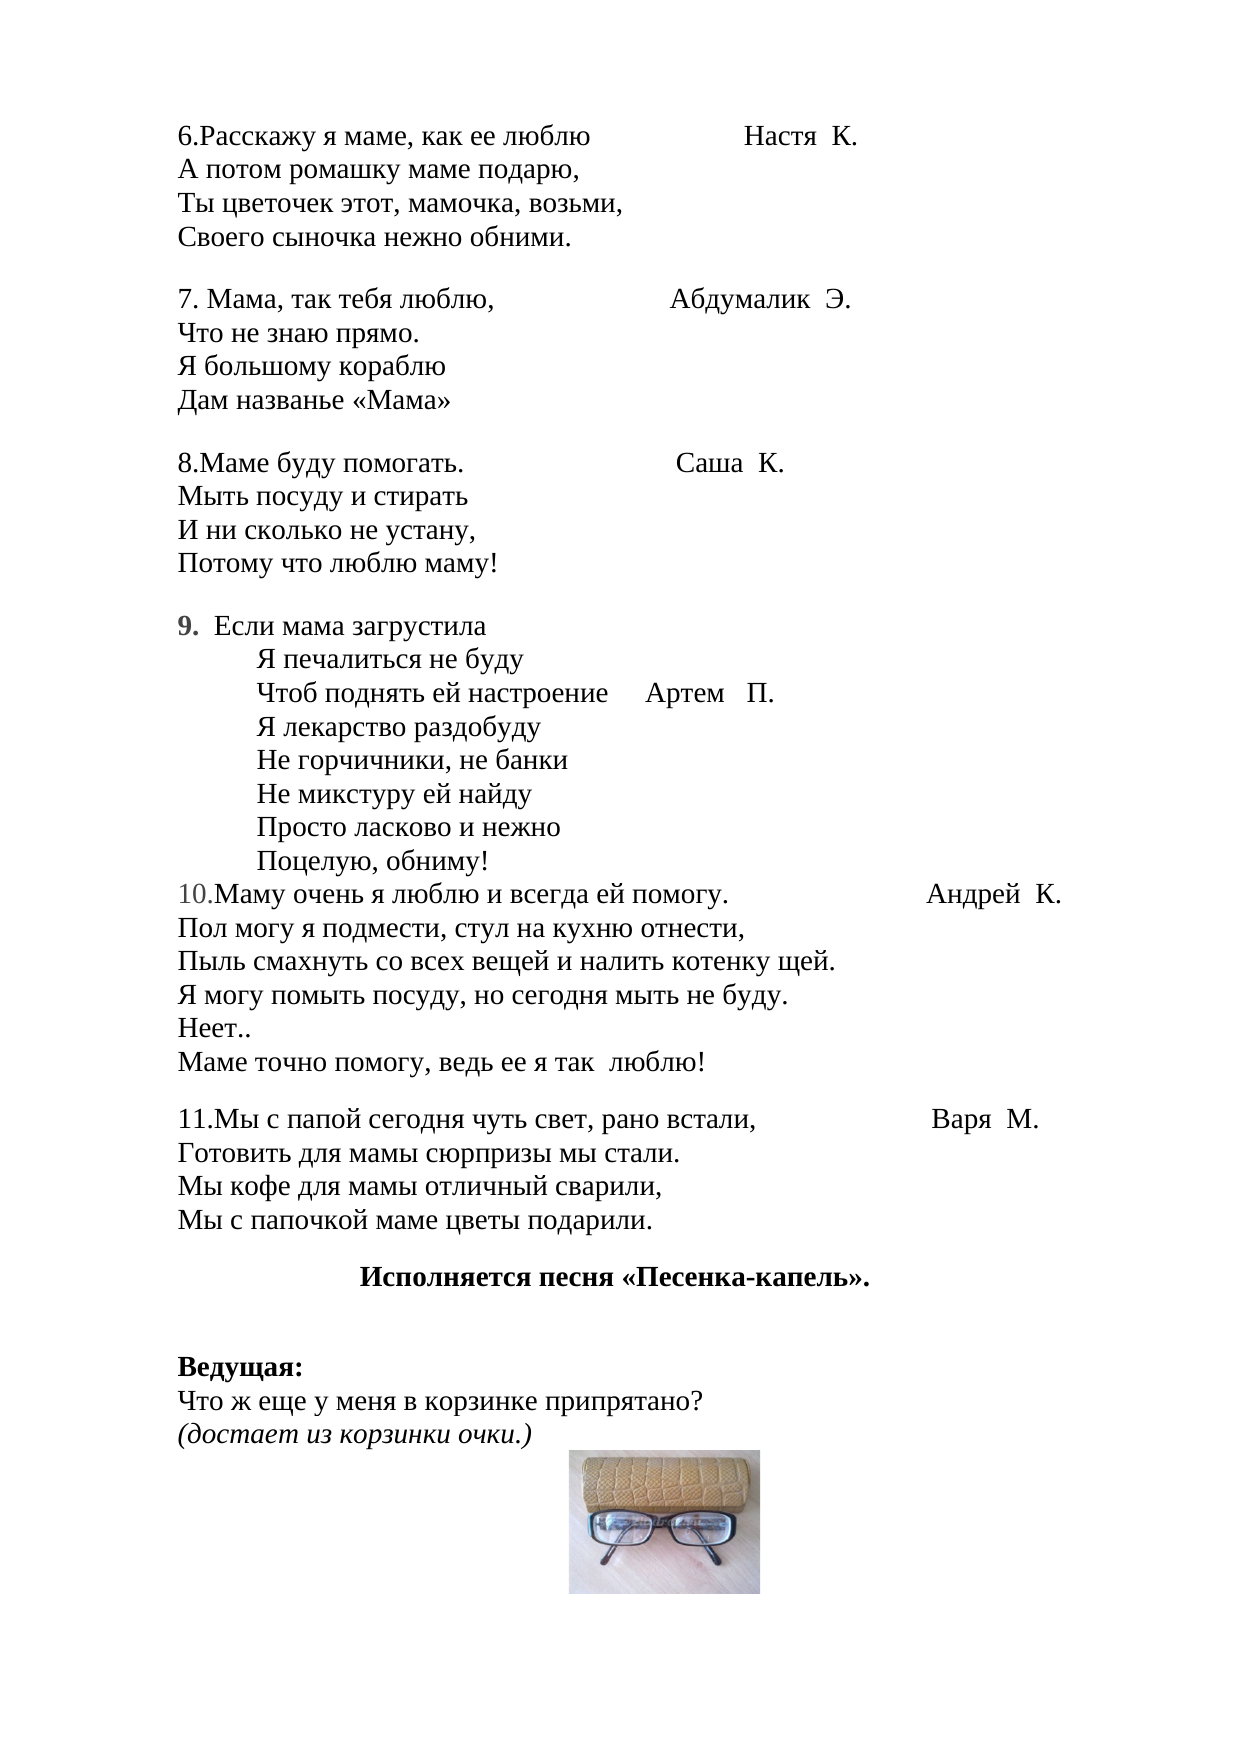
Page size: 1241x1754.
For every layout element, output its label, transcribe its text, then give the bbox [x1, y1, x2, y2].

text Чтоб поднять ей настроение Артем П. [89, 675, 779, 709]
text Просто ласково и нежно [89, 809, 779, 843]
text Ведущая: Что ж еще у меня в корзинке припрятано? (достает из корзинки очки.) [177, 1316, 1152, 1450]
text Я лекарство раздобуду [89, 709, 779, 742]
text Не микстуру ей найду [89, 776, 779, 809]
text Поцелую, обниму! [89, 843, 779, 876]
picture [568, 1450, 761, 1594]
text Не горчичники, не банки [89, 742, 779, 776]
text 9. Если мама загрустила [177, 608, 779, 642]
text Исполняется песня «Песенка-капель». [177, 1259, 1152, 1292]
text 6.Расскажу я маме, как ее люблю Настя К. А потом ромашку маме подарю, Ты цветочек этот, мамочка, возьми, Своего сыночка нежно обними. [177, 118, 1152, 252]
text 11.Мы с папой сегодня чуть свет, рано встали, Варя М. Готовить для мамы сюрпризы мы стали. Мы кофе для мамы отличный сварили, Мы с папочкой маме цветы подарили. [177, 1101, 1152, 1235]
text 7. Мама, так тебя люблю, Абдумалик Э. Что не знаю прямо. Я большому кораблю Дам названье «Мама» [177, 281, 1152, 416]
text 8.Маме буду помогать. Саша К. Мыть посуду и стирать И ни сколько не устану, Потому что люблю маму! [177, 445, 1152, 579]
text Я печалиться не буду [89, 642, 779, 675]
text 10.Маму очень я люблю и всегда ей помогу. Андрей К. Пол могу я подмести, стул на кухню отнести, Пыль смахнуть со всех вещей и налить котенку щей. Я могу помыть посуду, но сегодня мыть не буду. Неет.. Маме точно помогу, ведь ее я так люблю! [177, 876, 1152, 1078]
